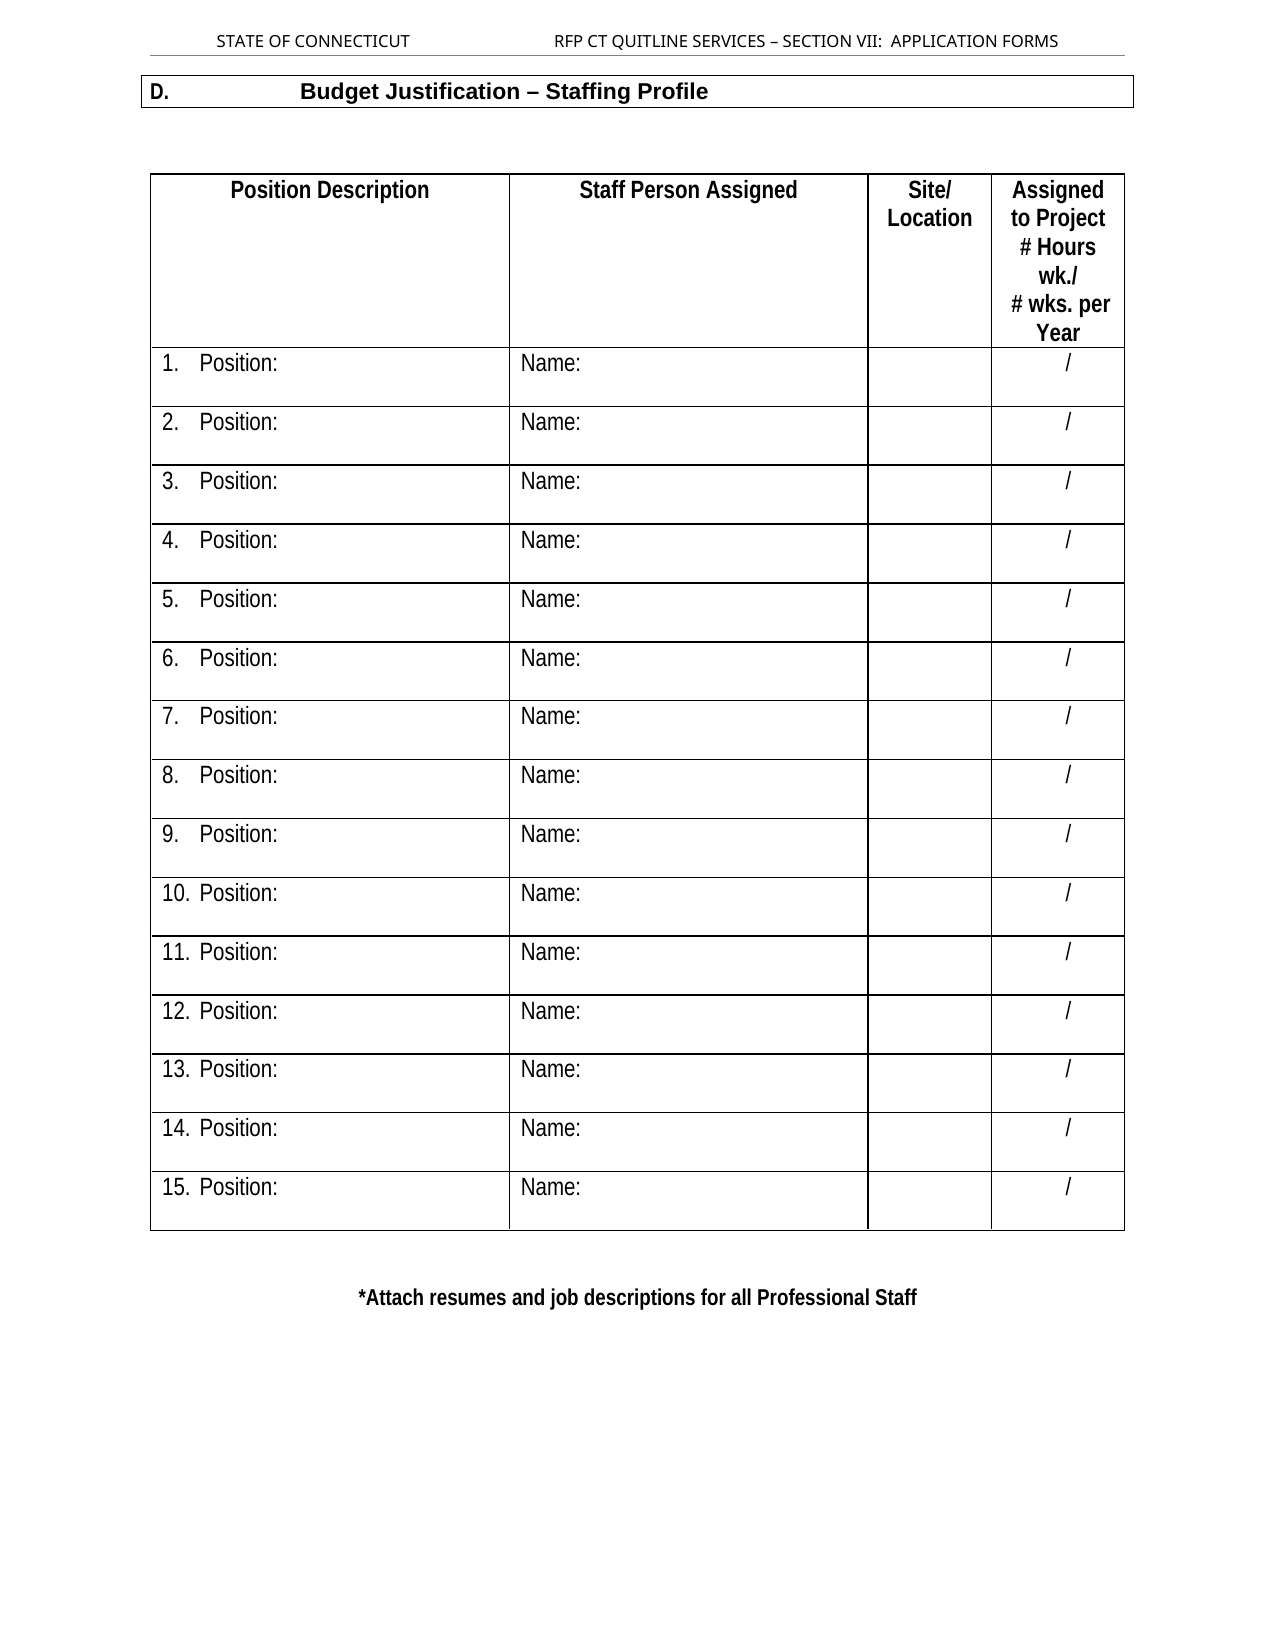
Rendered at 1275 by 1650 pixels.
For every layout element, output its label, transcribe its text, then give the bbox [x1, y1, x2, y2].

table_cell [869, 466, 991, 523]
table_cell Position: [151, 642, 509, 700]
table_header Position Description [151, 175, 509, 347]
table_cell / [992, 878, 1124, 935]
table_cell Name: [510, 819, 867, 876]
table_cell [869, 525, 991, 582]
table_cell [869, 643, 991, 700]
table_cell [869, 1055, 991, 1112]
table_cell Position: [151, 465, 509, 523]
table_cell Position: [151, 1172, 509, 1229]
table_cell / [992, 701, 1124, 759]
table_cell Name: [510, 643, 867, 700]
table_cell / [992, 525, 1124, 582]
table_cell / [992, 584, 1124, 641]
table_cell Name: [510, 701, 867, 759]
table_cell [869, 760, 991, 817]
table_cell [869, 701, 991, 759]
table_cell [869, 407, 991, 464]
table_cell [869, 819, 991, 876]
table_header Site/ Location [869, 175, 991, 347]
table_cell [869, 1113, 991, 1171]
table_cell [869, 348, 991, 406]
table_cell Position: [151, 701, 509, 759]
table_cell Position: [151, 878, 509, 935]
table_cell Position: [151, 583, 509, 641]
table_header Staff Person Assigned [510, 175, 867, 347]
table_cell / [992, 1172, 1124, 1229]
table_cell [869, 996, 991, 1053]
table_cell / [992, 466, 1124, 523]
table_cell Name: [510, 348, 867, 406]
table_cell Name: [510, 525, 867, 582]
table_cell Name: [510, 878, 867, 935]
table_cell Name: [510, 584, 867, 641]
table_cell Position: [151, 407, 509, 464]
table_cell Name: [510, 1055, 867, 1112]
table_cell / [992, 819, 1124, 876]
table_cell Position: [151, 524, 509, 582]
table_cell Name: [510, 1172, 867, 1229]
table_cell Position: [151, 936, 509, 994]
list Budget Justification – Staffing Profile [142, 76, 1133, 107]
table_cell / [992, 407, 1124, 464]
table_header Assigned to Project # Hours wk./ # wks. per Year [992, 175, 1124, 347]
table_cell / [992, 760, 1124, 817]
table_cell / [992, 643, 1124, 700]
table_cell Name: [510, 407, 867, 464]
text *Attach resumes and job descriptions for all Professional Staff [150, 1284, 1125, 1310]
table_cell / [992, 996, 1124, 1053]
table_cell [869, 878, 991, 935]
table_cell [869, 584, 991, 641]
table_cell Position: [151, 995, 509, 1053]
table_cell Position: [151, 819, 509, 876]
table_cell [869, 937, 991, 994]
table_cell / [992, 1055, 1124, 1112]
table_cell Position: [151, 348, 509, 406]
table_cell Name: [510, 937, 867, 994]
table_cell Position: [151, 1054, 509, 1112]
table_cell Name: [510, 1113, 867, 1171]
table_cell Position: [151, 1113, 509, 1171]
table_cell Name: [510, 466, 867, 523]
table_cell [869, 1172, 991, 1229]
table_cell / [992, 1113, 1124, 1171]
table_cell / [992, 348, 1124, 406]
table_cell Name: [510, 760, 867, 817]
table_cell / [992, 937, 1124, 994]
table_cell Name: [510, 996, 867, 1053]
table_cell Position: [151, 760, 509, 817]
